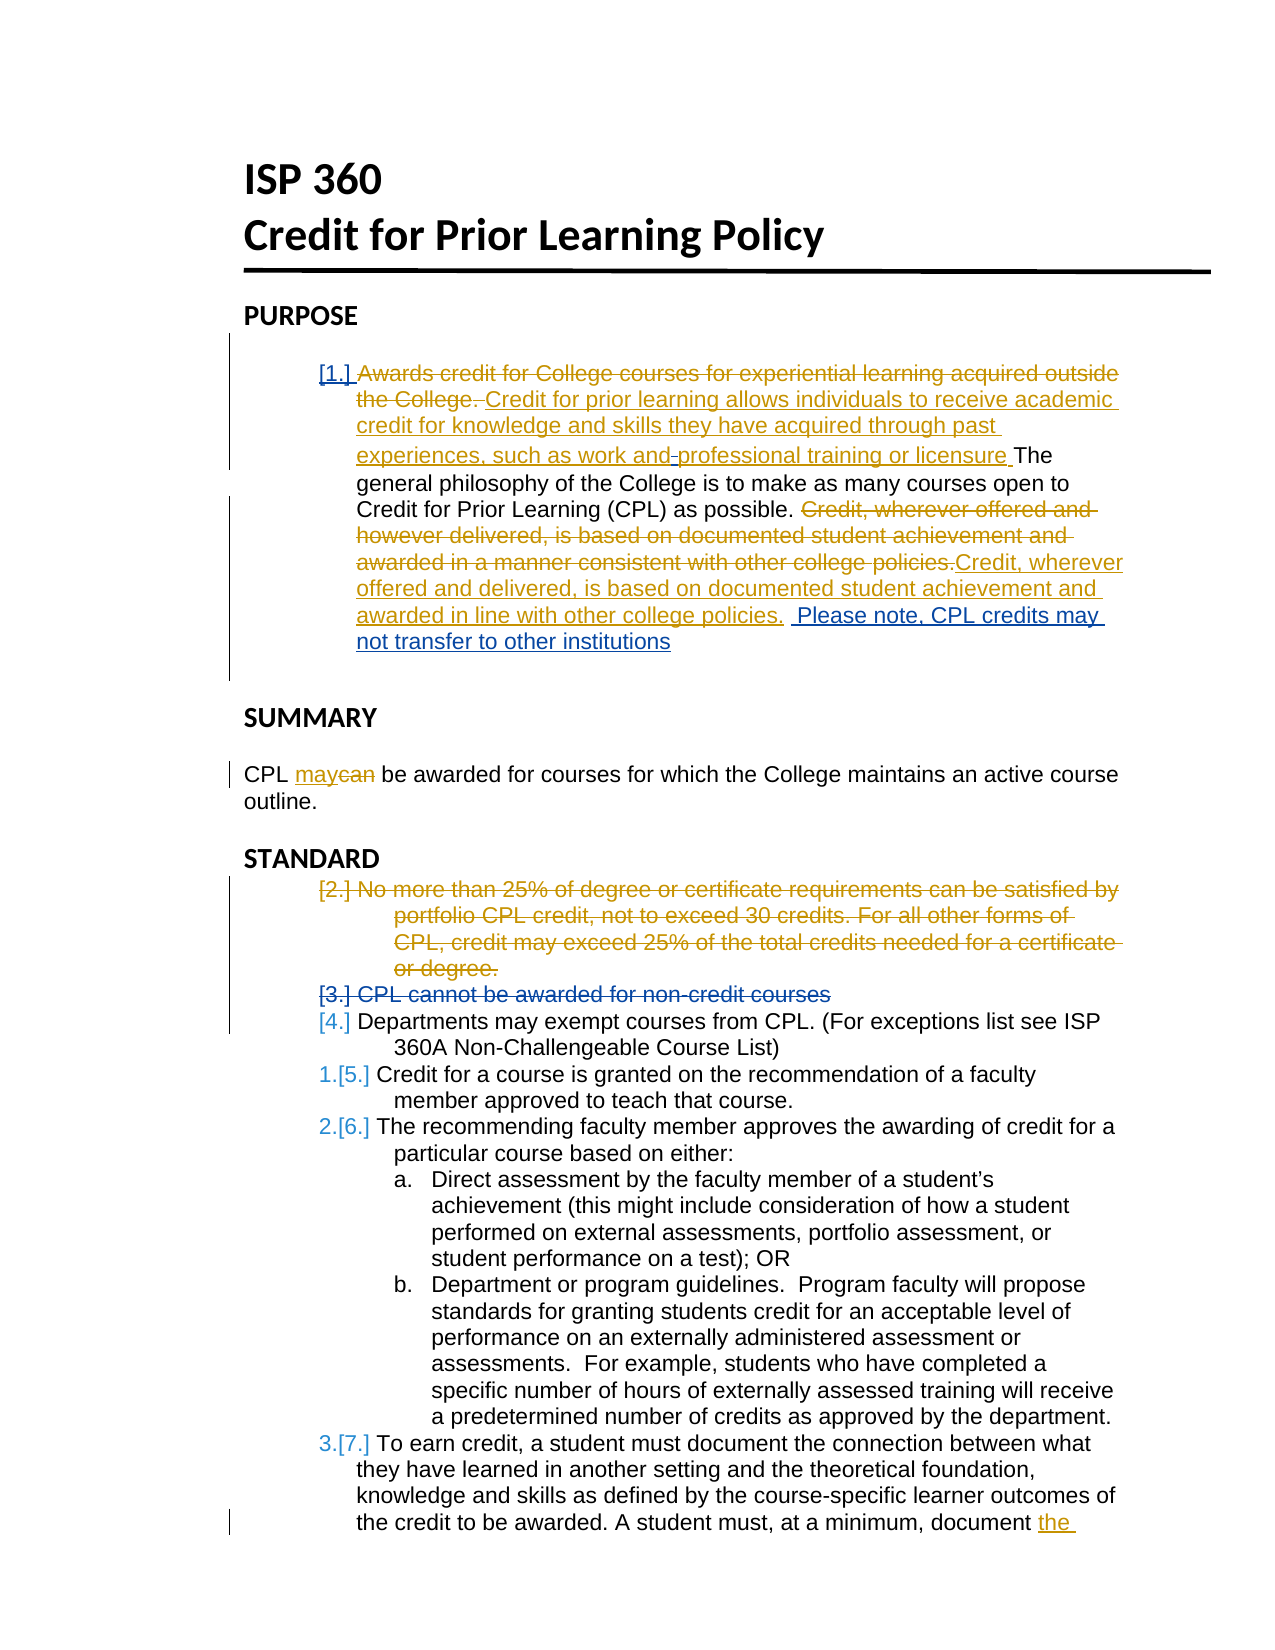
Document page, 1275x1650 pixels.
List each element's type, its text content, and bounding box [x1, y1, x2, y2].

list Credit for a course is granted on the recommendation of a faculty member approved to teach that course. [319, 1061, 1125, 1113]
list Departments may exempt courses from CPL. (For exceptions list see ISP 360A Non-Challengeable Course List) [319, 1008, 1125, 1061]
text STANDARD [244, 840, 1125, 876]
list Department or program guidelines. Program faculty will propose standards for granting students credit for an acceptable level of performance on an externally administered assessment or assessments. For example, students who have completed a specific number of hours of externally assessed training will receive a predetermined number of credits as approved by the department. [394, 1271, 1125, 1429]
text ISP 360 [244, 150, 1125, 206]
text Credit for Prior Learning Policy [244, 206, 1125, 262]
text CPL be awarded for courses for which the College maintains an active course outline. [244, 761, 1125, 814]
list The recommending faculty member approves the awarding of credit for a particular course based on either: [319, 1113, 1125, 1166]
text SUMMARY [244, 699, 1125, 735]
list Direct assessment by the faculty member of a student’s achievement (this might include consideration of how a student performed on external assessments, portfolio assessment, or student performance on a test); OR [394, 1166, 1125, 1271]
text PURPOSE [244, 297, 1125, 333]
list The general philosophy of the College is to make as many courses open to Credit for Prior Learning (CPL) as possible. [319, 359, 1125, 654]
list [319, 1429, 1125, 1535]
